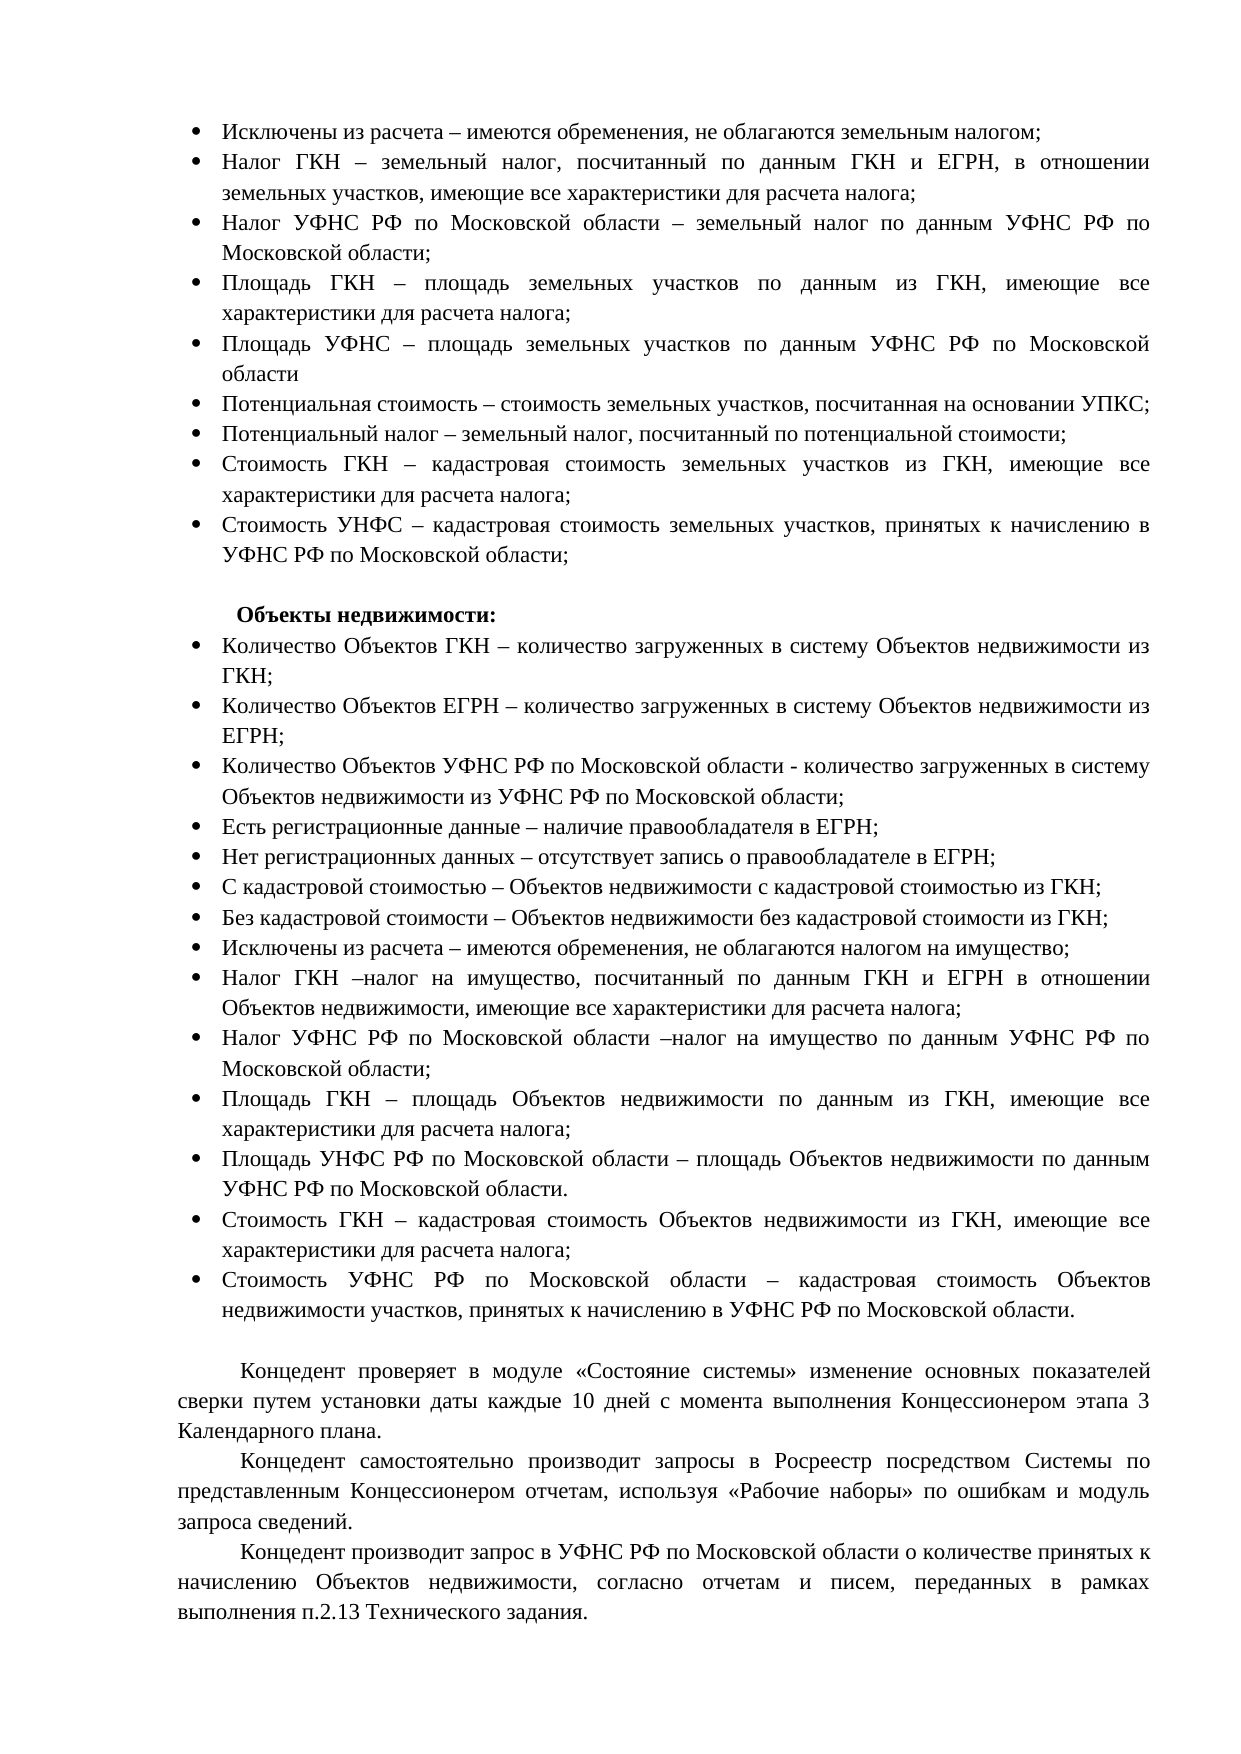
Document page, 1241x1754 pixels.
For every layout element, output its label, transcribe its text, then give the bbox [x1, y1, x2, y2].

list Нет регистрационных данных – отсутствует запись о правообладателе в ЕГРН; [192, 843, 1152, 869]
text Концедент самостоятельно производит запросы в Росреестр посредством Системы по представленным Концессионером отчетам, используя «Рабочие наборы» по ошибкам и модуль запроса сведений. [177, 1447, 1152, 1534]
list Площадь УФНС – площадь земельных участков по данным УФНС РФ по Московской области [192, 329, 1152, 386]
list Стоимость УФНС РФ по Московской области – кадастровая стоимость Объектов недвижимости участков, принятых к начислению в УФНС РФ по Московской области. [192, 1266, 1152, 1323]
list Площадь ГКН – площадь земельных участков по данным из ГКН, имеющие все характеристики для расчета налога; [192, 269, 1152, 326]
list Количество Объектов ЕГРН – количество загруженных в систему Объектов недвижимости из ЕГРН; [192, 692, 1152, 749]
text Объекты недвижимости: [236, 601, 1152, 628]
list Исключены из расчета – имеются обременения, не облагаются земельным налогом; [192, 118, 1152, 144]
list Потенциальная стоимость – стоимость земельных участков, посчитанная на основании УПКС; [192, 390, 1152, 416]
list Площадь ГКН – площадь Объектов недвижимости по данным из ГКН, имеющие все характеристики для расчета налога; [192, 1085, 1152, 1141]
list Налог УФНС РФ по Московской области –налог на имущество по данным УФНС РФ по Московской области; [192, 1024, 1152, 1081]
list Стоимость УНФС – кадастровая стоимость земельных участков, принятых к начислению в УФНС РФ по Московской области; [192, 511, 1152, 567]
text Концедент проверяет в модуле «Состояние системы» изменение основных показателей сверки путем установки даты каждые 10 дней с момента выполнения Концессионером этапа 3 Календарного плана. [177, 1357, 1152, 1443]
list С кадастровой стоимостью – Объектов недвижимости с кадастровой стоимостью из ГКН; [192, 873, 1152, 900]
list Есть регистрационные данные – наличие правообладателя в ЕГРН; [192, 813, 1152, 839]
text Концедент производит запрос в УФНС РФ по Московской области о количестве принятых к начислению Объектов недвижимости, согласно отчетам и писем, переданных в рамках выполнения п.2.13 Технического задания. [177, 1538, 1152, 1625]
list Исключены из расчета – имеются обременения, не облагаются налогом на имущество; [192, 934, 1152, 960]
list Без кадастровой стоимости – Объектов недвижимости без кадастровой стоимости из ГКН; [192, 903, 1152, 930]
list Площадь УНФС РФ по Московской области – площадь Объектов недвижимости по данным УФНС РФ по Московской области. [192, 1145, 1152, 1202]
list Налог ГКН – земельный налог, посчитанный по данным ГКН и ЕГРН, в отношении земельных участков, имеющие все характеристики для расчета налога; [192, 148, 1152, 205]
list Налог ГКН –налог на имущество, посчитанный по данным ГКН и ЕГРН в отношении Объектов недвижимости, имеющие все характеристики для расчета налога; [192, 964, 1152, 1021]
list Стоимость ГКН – кадастровая стоимость земельных участков из ГКН, имеющие все характеристики для расчета налога; [192, 450, 1152, 507]
list Количество Объектов УФНС РФ по Московской области - количество загруженных в систему Объектов недвижимости из УФНС РФ по Московской области; [192, 752, 1152, 809]
list Потенциальный налог – земельный налог, посчитанный по потенциальной стоимости; [192, 420, 1152, 447]
list Количество Объектов ГКН – количество загруженных в систему Объектов недвижимости из ГКН; [192, 632, 1152, 688]
list Стоимость ГКН – кадастровая стоимость Объектов недвижимости из ГКН, имеющие все характеристики для расчета налога; [192, 1206, 1152, 1262]
list Налог УФНС РФ по Московской области – земельный налог по данным УФНС РФ по Московской области; [192, 209, 1152, 265]
